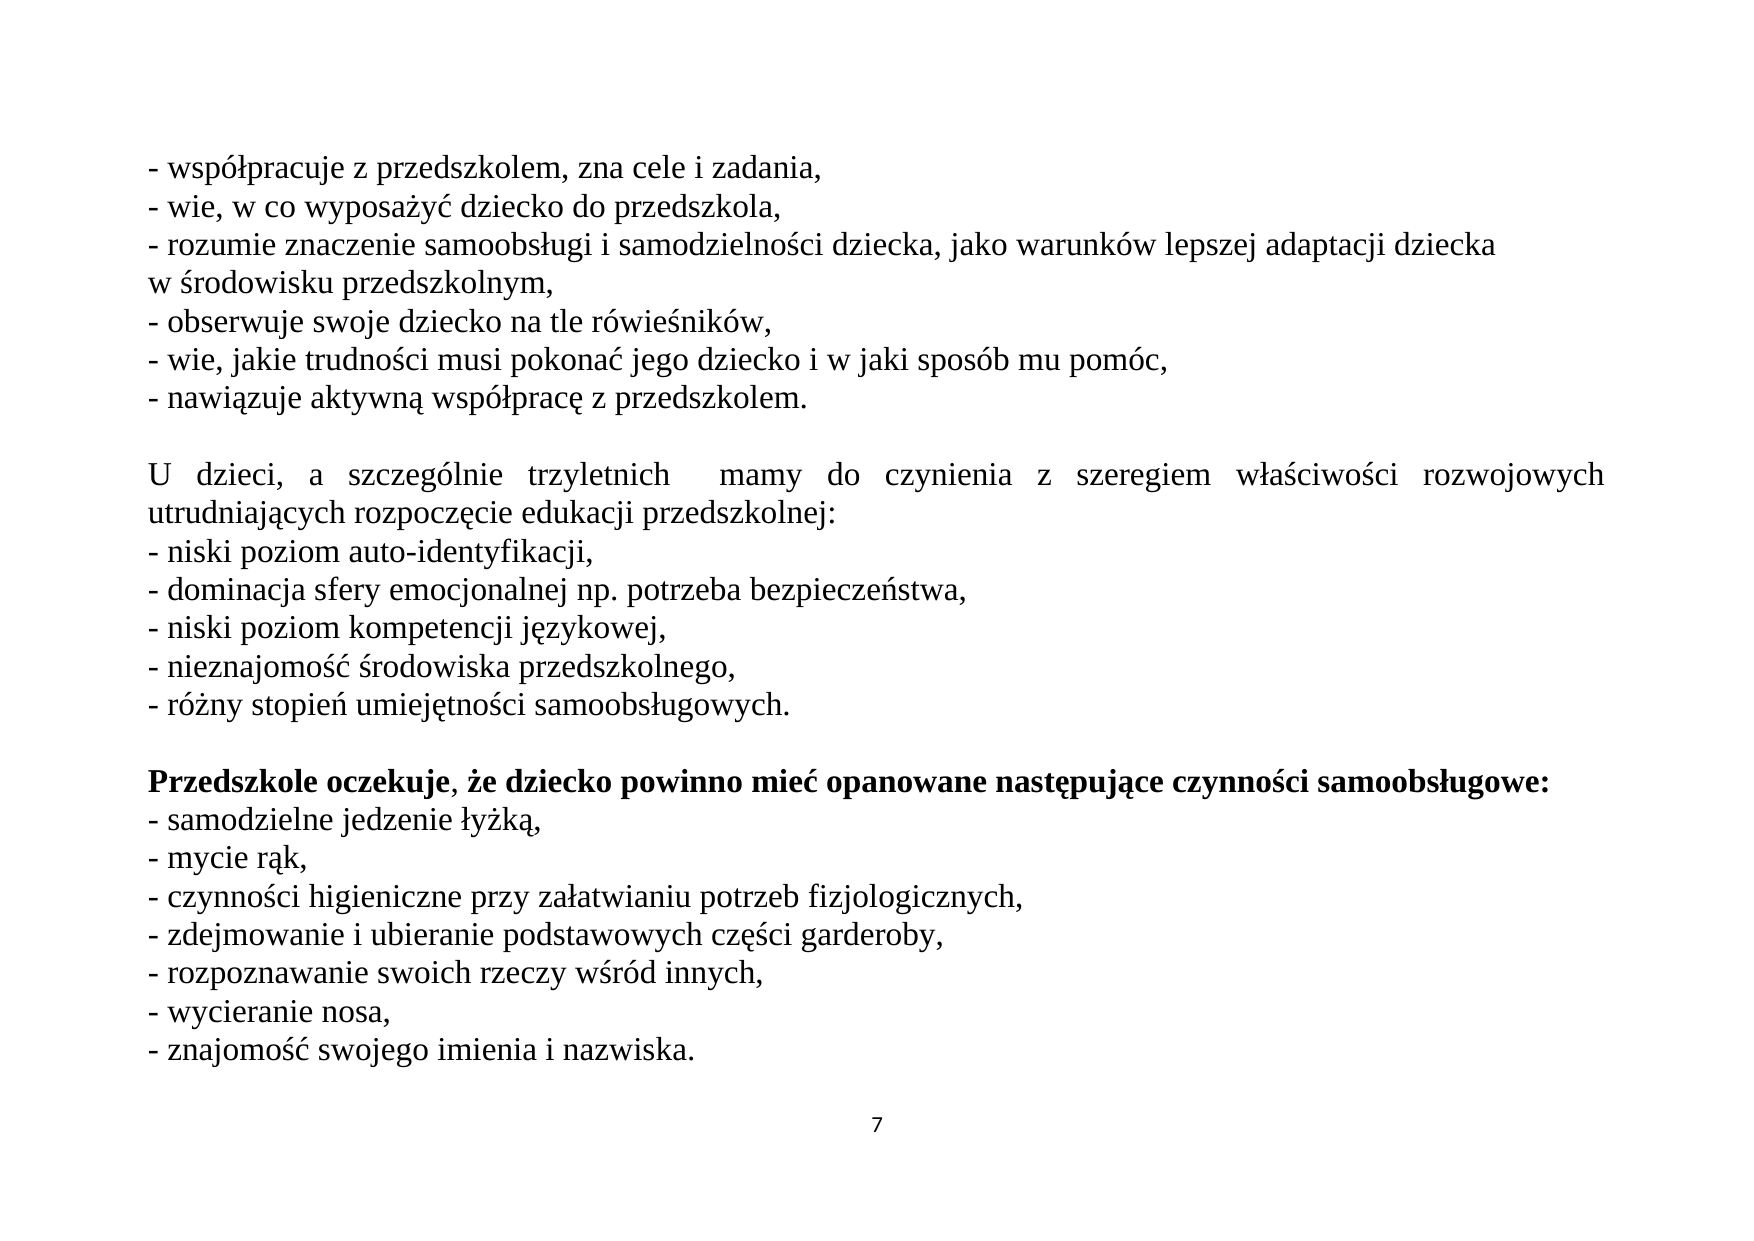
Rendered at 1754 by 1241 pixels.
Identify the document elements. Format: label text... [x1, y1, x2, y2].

text - rozpoznawanie swoich rzeczy wśród innych, [148, 953, 1606, 991]
text - znajomość swojego imienia i nazwiska. [148, 1029, 1606, 1068]
text - mycie rąk, [148, 838, 1606, 876]
text - wie, w co wyposażyć dziecko do przedszkola, [148, 186, 1606, 224]
text - dominacja sfery emocjonalnej np. potrzeba bezpieczeństwa, [148, 569, 1606, 608]
text - niski poziom kompetencji językowej, [148, 608, 1606, 646]
text - zdejmowanie i ubieranie podstawowych części garderoby, [148, 914, 1606, 953]
text - wie, jakie trudności musi pokonać jego dziecko i w jaki sposób mu pomóc, [148, 339, 1606, 378]
text - obserwuje swoje dziecko na tle rówieśników, [148, 301, 1606, 339]
text - czynności higieniczne przy załatwianiu potrzeb fizjologicznych, [148, 876, 1606, 914]
text - wycieranie nosa, [148, 991, 1606, 1029]
text - nawiązuje aktywną współpracę z przedszkolem. [148, 378, 1606, 416]
text w środowisku przedszkolnym, [148, 263, 1606, 301]
text - niski poziom auto-identyfikacji, [148, 531, 1606, 569]
text - samodzielne jedzenie łyżką, [148, 799, 1606, 838]
text - nieznajomość środowiska przedszkolnego, [148, 646, 1606, 684]
text Przedszkole oczekuje, że dziecko powinno mieć opanowane następujące czynności samoobsługowe: [148, 761, 1606, 799]
text - różny stopień umiejętności samoobsługowych. [148, 684, 1606, 723]
text - rozumie znaczenie samoobsługi i samodzielności dziecka, jako warunków lepszej adaptacji dziecka [148, 224, 1606, 263]
text - współpracuje z przedszkolem, zna cele i zadania, [148, 148, 1606, 186]
text U dzieci, a szczególnie trzyletnich mamy do czynienia z szeregiem właściwości rozwojowych utrudniających rozpoczęcie edukacji przedszkolnej: [148, 454, 1606, 531]
